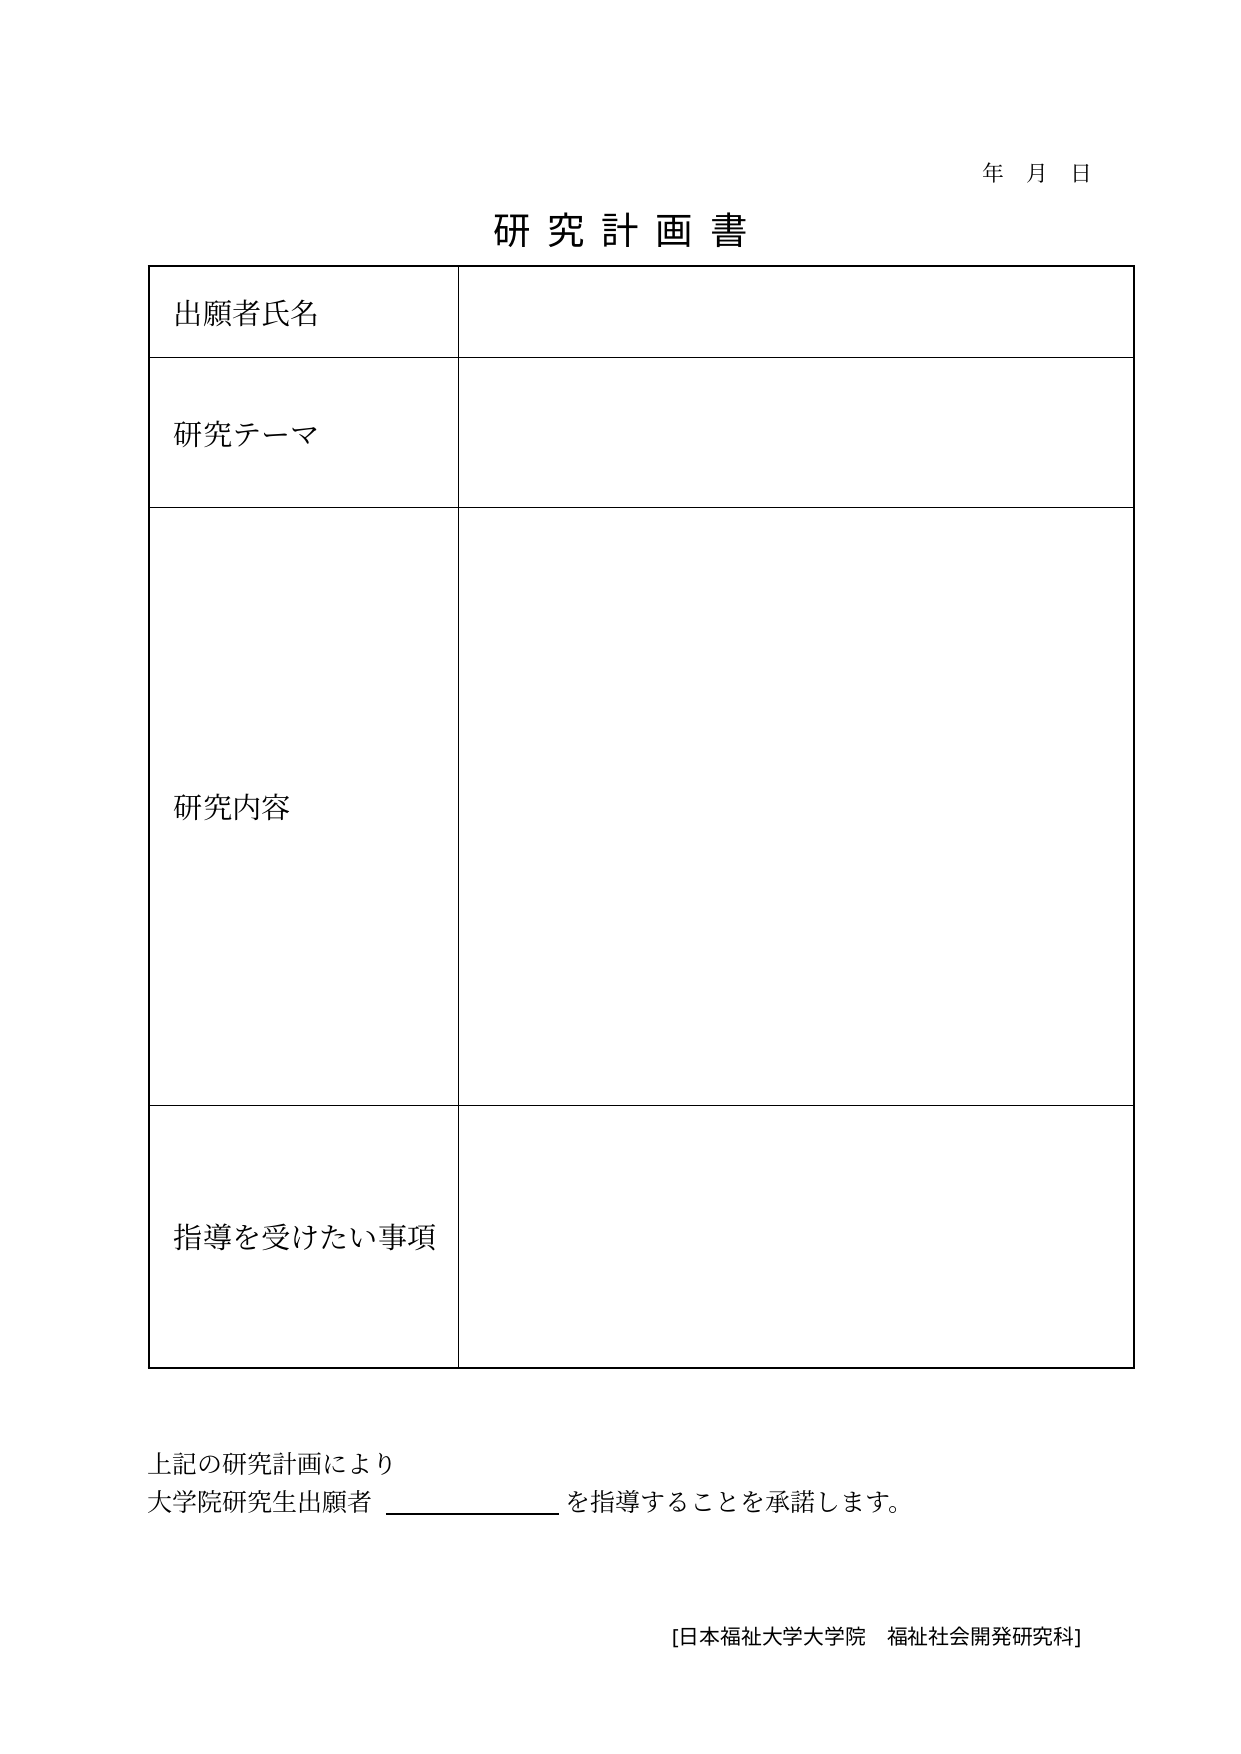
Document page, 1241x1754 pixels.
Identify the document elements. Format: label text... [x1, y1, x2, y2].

table_cell 研究テーマ [150, 358, 458, 507]
text 研 究 計 画 書 [148, 190, 1092, 265]
text 大学院研究生出願者 を指導することを承諾します。 [148, 1481, 1092, 1519]
table_cell 研究内容 [150, 508, 458, 1105]
table_cell [459, 1106, 1133, 1367]
table_cell [459, 508, 1133, 1105]
table_cell 指導を受けたい事項 [150, 1106, 458, 1367]
table_header [459, 267, 1133, 357]
table_cell [459, 358, 1133, 507]
text 年 月 日 [148, 153, 1092, 190]
text 上記の研究計画により [148, 1444, 1092, 1481]
table_header 出願者氏名 [150, 267, 458, 357]
